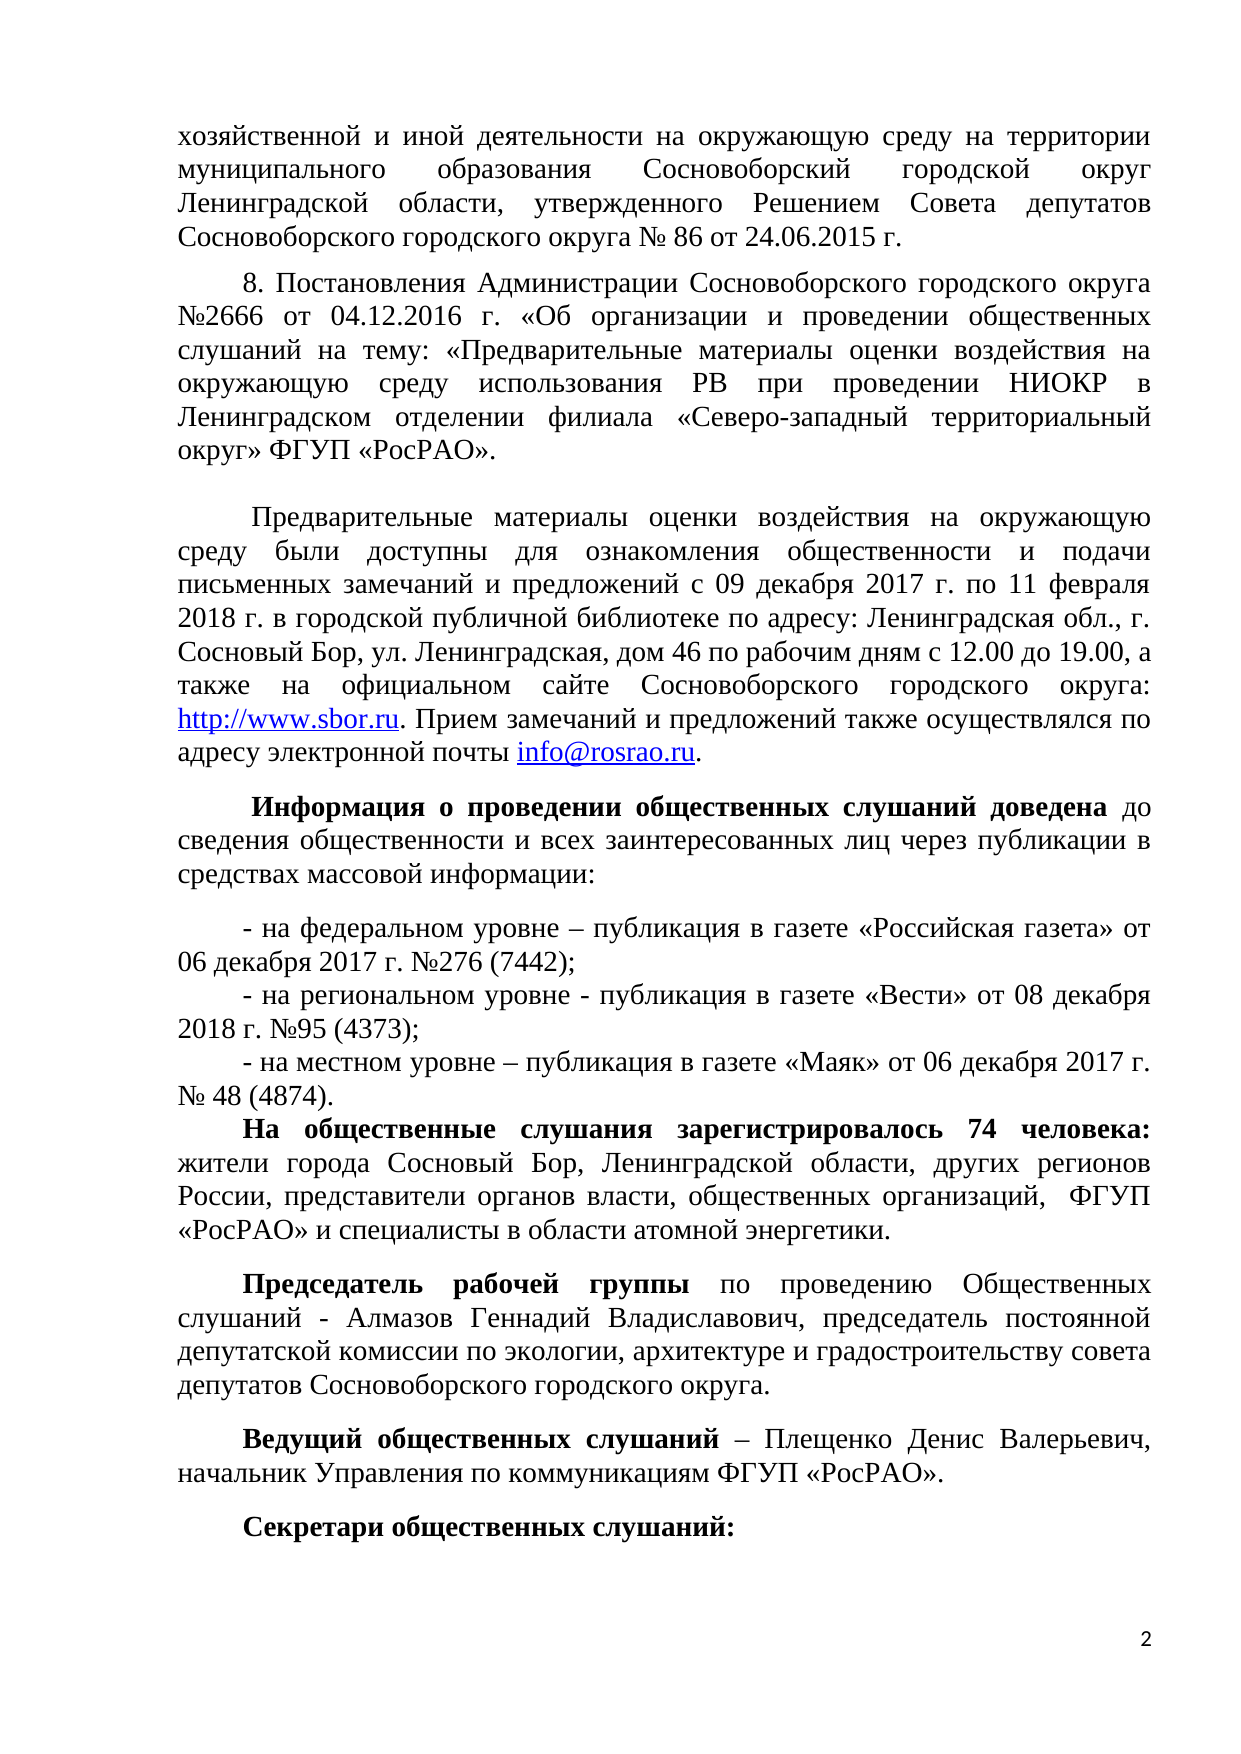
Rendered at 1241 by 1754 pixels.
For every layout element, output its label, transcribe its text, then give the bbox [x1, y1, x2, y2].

text На общественные слушания зарегистрировалось 74 человека: жители города Сосновый Бор, Ленинградской области, других регионов России, представители органов власти, общественных организаций, ФГУП «РосРАО» и специалисты в области атомной энергетики. [177, 1111, 1152, 1246]
text 8. Постановления Администрации Сосновоборского городского округа №2666 от 04.12.2016 г. «Об организации и проведении общественных слушаний на тему: «Предварительные материалы оценки воздействия на окружающую среду использования РВ при проведении НИОКР в Ленинградском отделении филиала «Северо-западный территориальный округ» ФГУП «РосРАО». [177, 265, 1152, 466]
text - на местном уровне – публикация в газете «Маяк» от 06 декабря 2017 г. № 48 (4874). [177, 1044, 1152, 1111]
text Председатель рабочей группы по проведению Общественных слушаний - Алмазов Геннадий Владиславович, председатель постоянной депутатской комиссии по экологии, архитектуре и градостроительству совета депутатов Сосновоборского городского округа. [177, 1266, 1152, 1401]
text Предварительные материалы оценки воздействия на окружающую среду были доступны для ознакомления общественности и подачи письменных замечаний и предложений с 09 декабря 2017 г. по 11 февраля 2018 г. в городской публичной библиотеке по адресу: Ленинградская обл., г. Сосновый Бор, ул. Ленинградская, дом 46 по рабочим дням с 12.00 до 19.00, а также на официальном сайте Сосновоборского городского округа: http://www.sbor.ru. Прием замечаний и предложений также осуществлялся по адресу электронной почты info@rosrao.ru. [177, 499, 1152, 768]
text Ведущий общественных слушаний – Плещенко Денис Валерьевич, начальник Управления по коммуникациям ФГУП «РосРАО». [177, 1421, 1152, 1488]
text - на региональном уровне - публикация в газете «Вести» от 08 декабря 2018 г. №95 (4373); [177, 977, 1152, 1044]
text Секретари общественных слушаний: [177, 1509, 1152, 1543]
text Информация о проведении общественных слушаний доведена до сведения общественности и всех заинтересованных лиц через публикации в средствах массовой информации: [177, 789, 1152, 889]
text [177, 118, 1152, 252]
text - на федеральном уровне – публикация в газете «Российская газета» от 06 декабря 2017 г. №276 (7442); [177, 910, 1152, 977]
